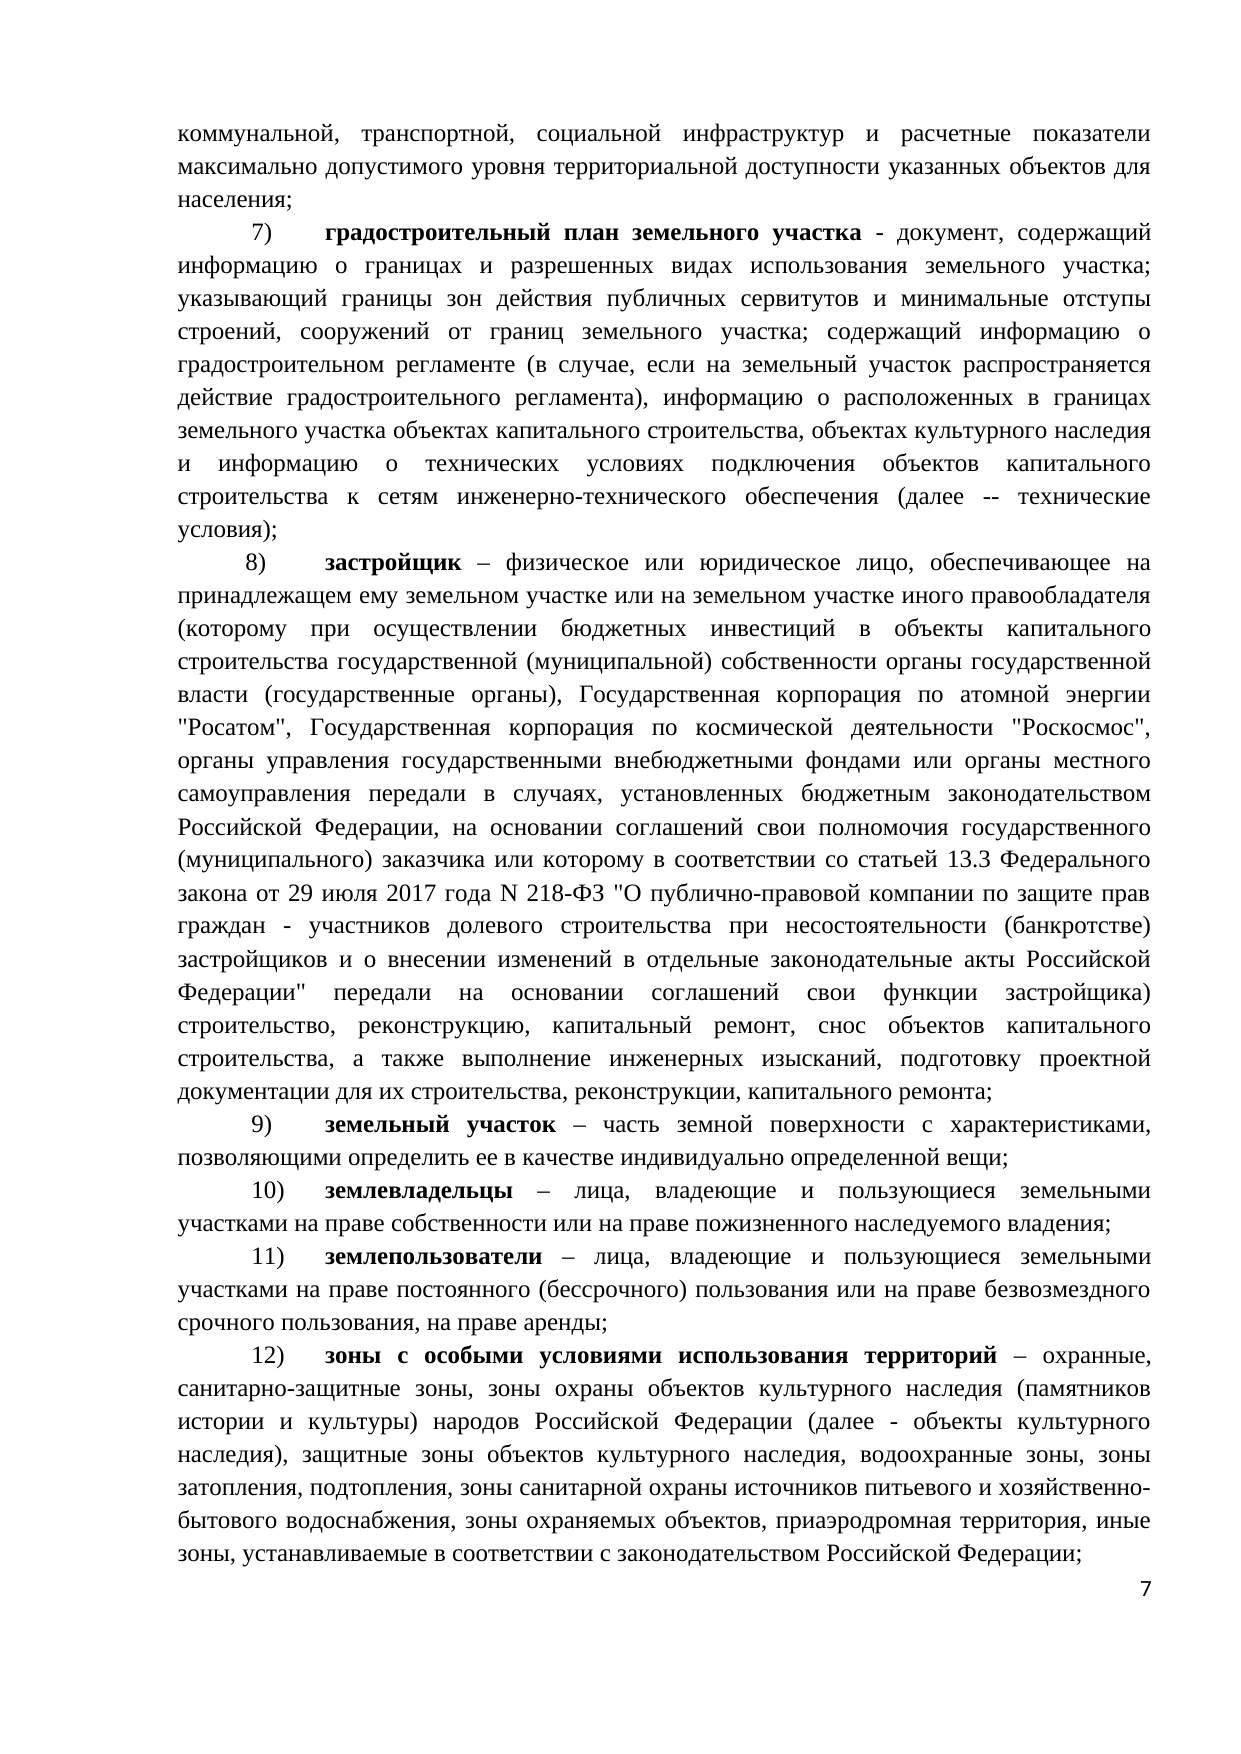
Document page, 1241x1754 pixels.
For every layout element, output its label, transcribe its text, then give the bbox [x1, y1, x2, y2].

list землевладельцы – лица, владеющие и пользующиеся земельными участками на праве собственности или на праве пожизненного наследуемого владения; [177, 1175, 1152, 1237]
list застройщик – физическое или юридическое лицо, обеспечивающее на принадлежащем ему земельном участке или на земельном участке иного правообладателя (которому при осуществлении бюджетных инвестиций в объекты капитального строительства государственной (муниципальной) собственности органы государственной власти (государственные органы), Государственная корпорация по атомной энергии "Росатом", Государственная корпорация по космической деятельности "Роскосмос", органы управления государственными внебюджетными фондами или органы местного самоуправления передали в случаях, установленных бюджетным законодательством Российской Федерации, на основании соглашений свои полномочия государственного (муниципального) заказчика или которому в соответствии со статьей 13.3 Федерального закона от 29 июля 2017 года N 218-ФЗ "О публично-правовой компании по защите прав граждан - участников долевого строительства при несостоятельности (банкротстве) застройщиков и о внесении изменений в отдельные законодательные акты Российской Федерации" передали на основании соглашений свои функции застройщика) строительство, реконструкцию, капитальный ремонт, снос объектов капитального строительства, а также выполнение инженерных изысканий, подготовку проектной документации для их строительства, реконструкции, капитального ремонта; [177, 547, 1152, 1104]
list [177, 118, 1152, 213]
list градостроительный план земельного участка - документ, содержащий информацию о границах и разрешенных видах использования земельного участка; указывающий границы зон действия публичных сервитутов и минимальные отступы строений, сооружений от границ земельного участка; содержащий информацию о градостроительном регламенте (в случае, если на земельный участок распространяется действие градостроительного регламента), информацию о расположенных в границах земельного участка объектах капитального строительства, объектах культурного наследия и информацию о технических условиях подключения объектов капитального строительства к сетям инженерно-технического обеспечения (далее -- технические условия); [177, 217, 1152, 543]
list земельный участок – часть земной поверхности с характеристиками, позволяющими определить ее в качестве индивидуально определенной вещи; [177, 1109, 1152, 1171]
list землепользователи – лица, владеющие и пользующиеся земельными участками на праве постоянного (бессрочного) пользования или на праве безвозмездного срочного пользования, на праве аренды; [177, 1241, 1152, 1336]
